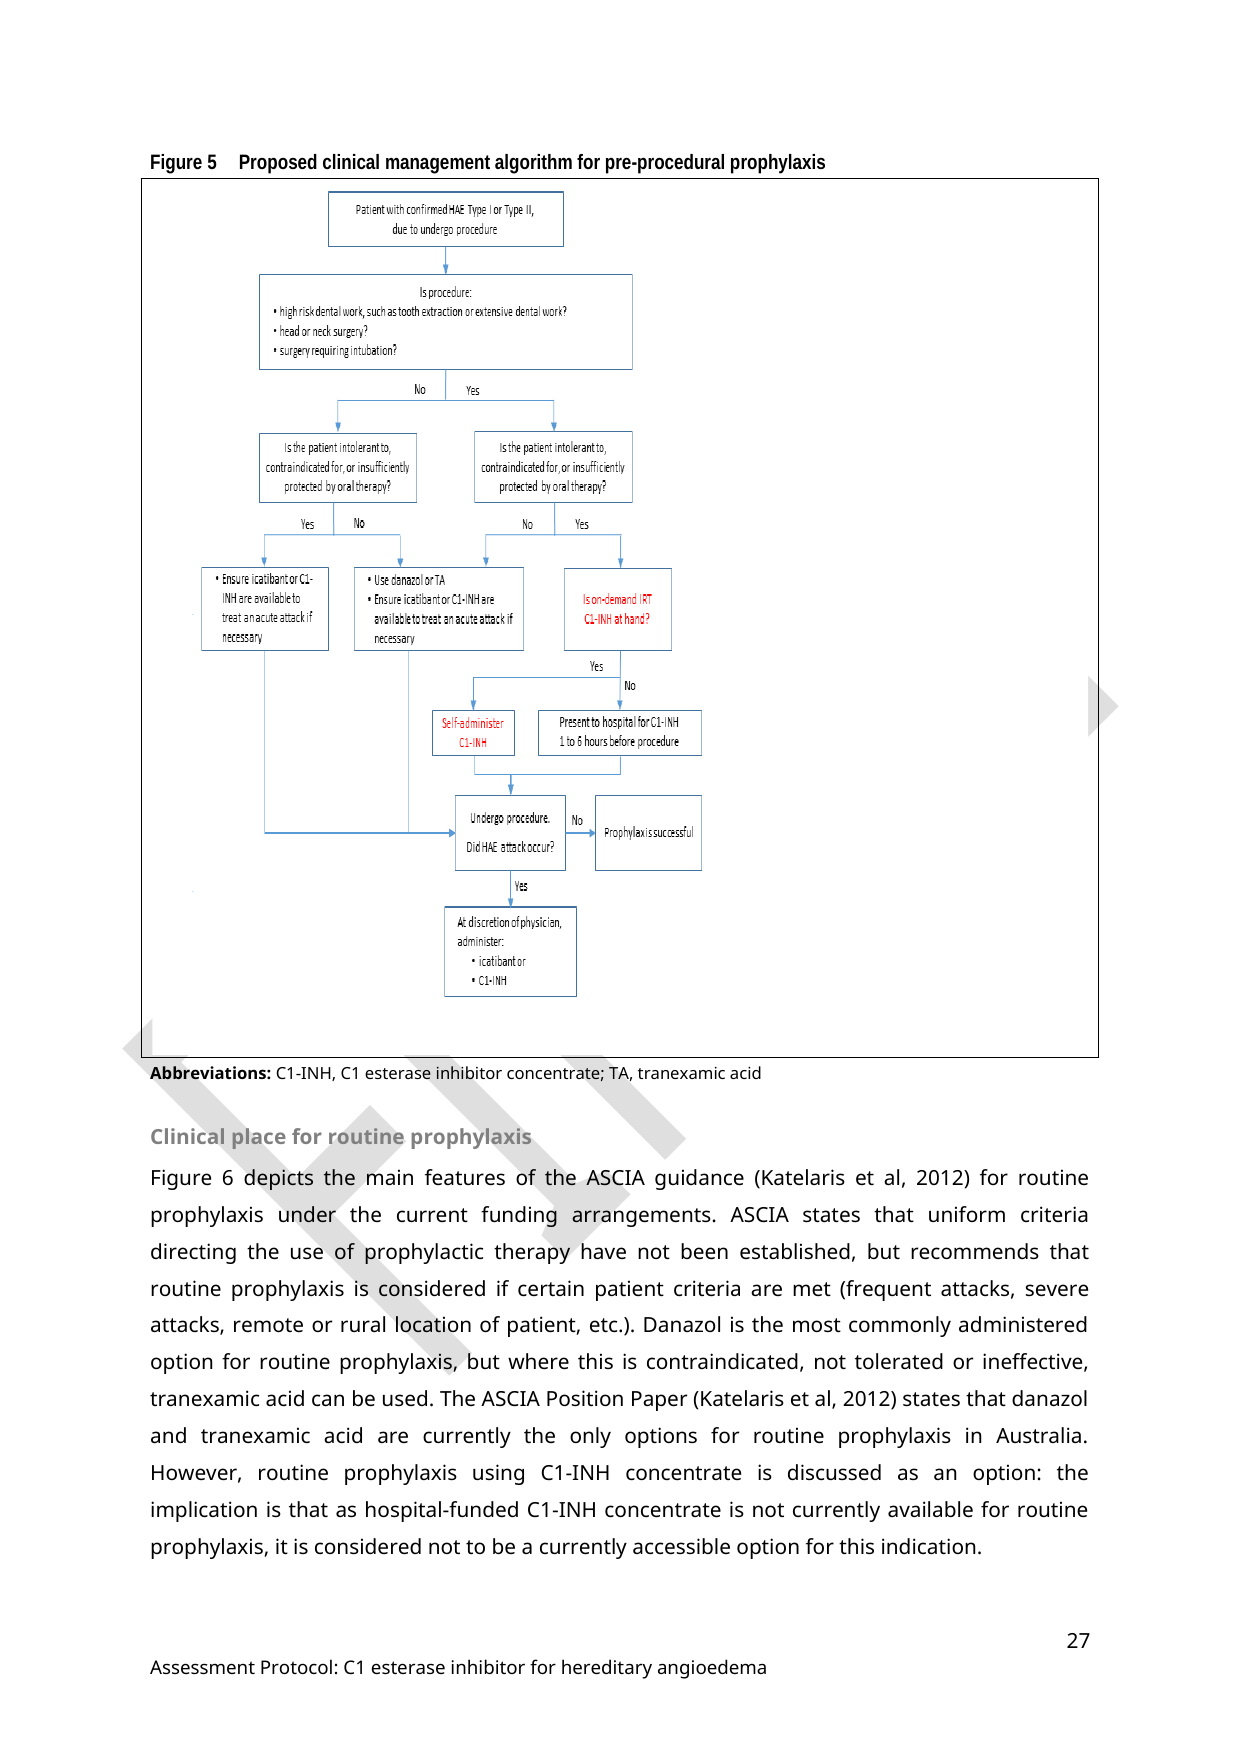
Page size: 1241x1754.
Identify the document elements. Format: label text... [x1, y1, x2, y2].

text Abbreviations: C1-INH, C1 esterase inhibitor concentrate; TA, tranexamic acid [150, 1062, 1090, 1085]
picture [152, 181, 1089, 1055]
text Figure 6 depicts the main features of the ASCIA guidance (Katelaris et al, 2012) for routine prophylaxis under the current funding arrangements. ASCIA states that uniform criteria directing the use of prophylactic therapy have not been established, but recommends that routine prophylaxis is considered if certain patient criteria are met (frequent attacks, severe attacks, remote or rural location of patient, etc.). Danazol is the most commonly administered option for routine prophylaxis, but where this is contraindicated, not tolerated or ineffective, tranexamic acid can be used. The ASCIA Position Paper (Katelaris et al, 2012) states that danazol and tranexamic acid are currently the only options for routine prophylaxis in Australia. However, routine prophylaxis using C1-INH concentrate is discussed as an option: the implication is that as hospital-funded C1-INH concentrate is not currently available for routine prophylaxis, it is considered not to be a currently accessible option for this indication. [150, 1163, 1090, 1560]
text Figure 5 Proposed clinical management algorithm for pre-procedural prophylaxis [150, 150, 1090, 174]
subtitle Clinical place for routine prophylaxis [150, 1122, 1090, 1151]
